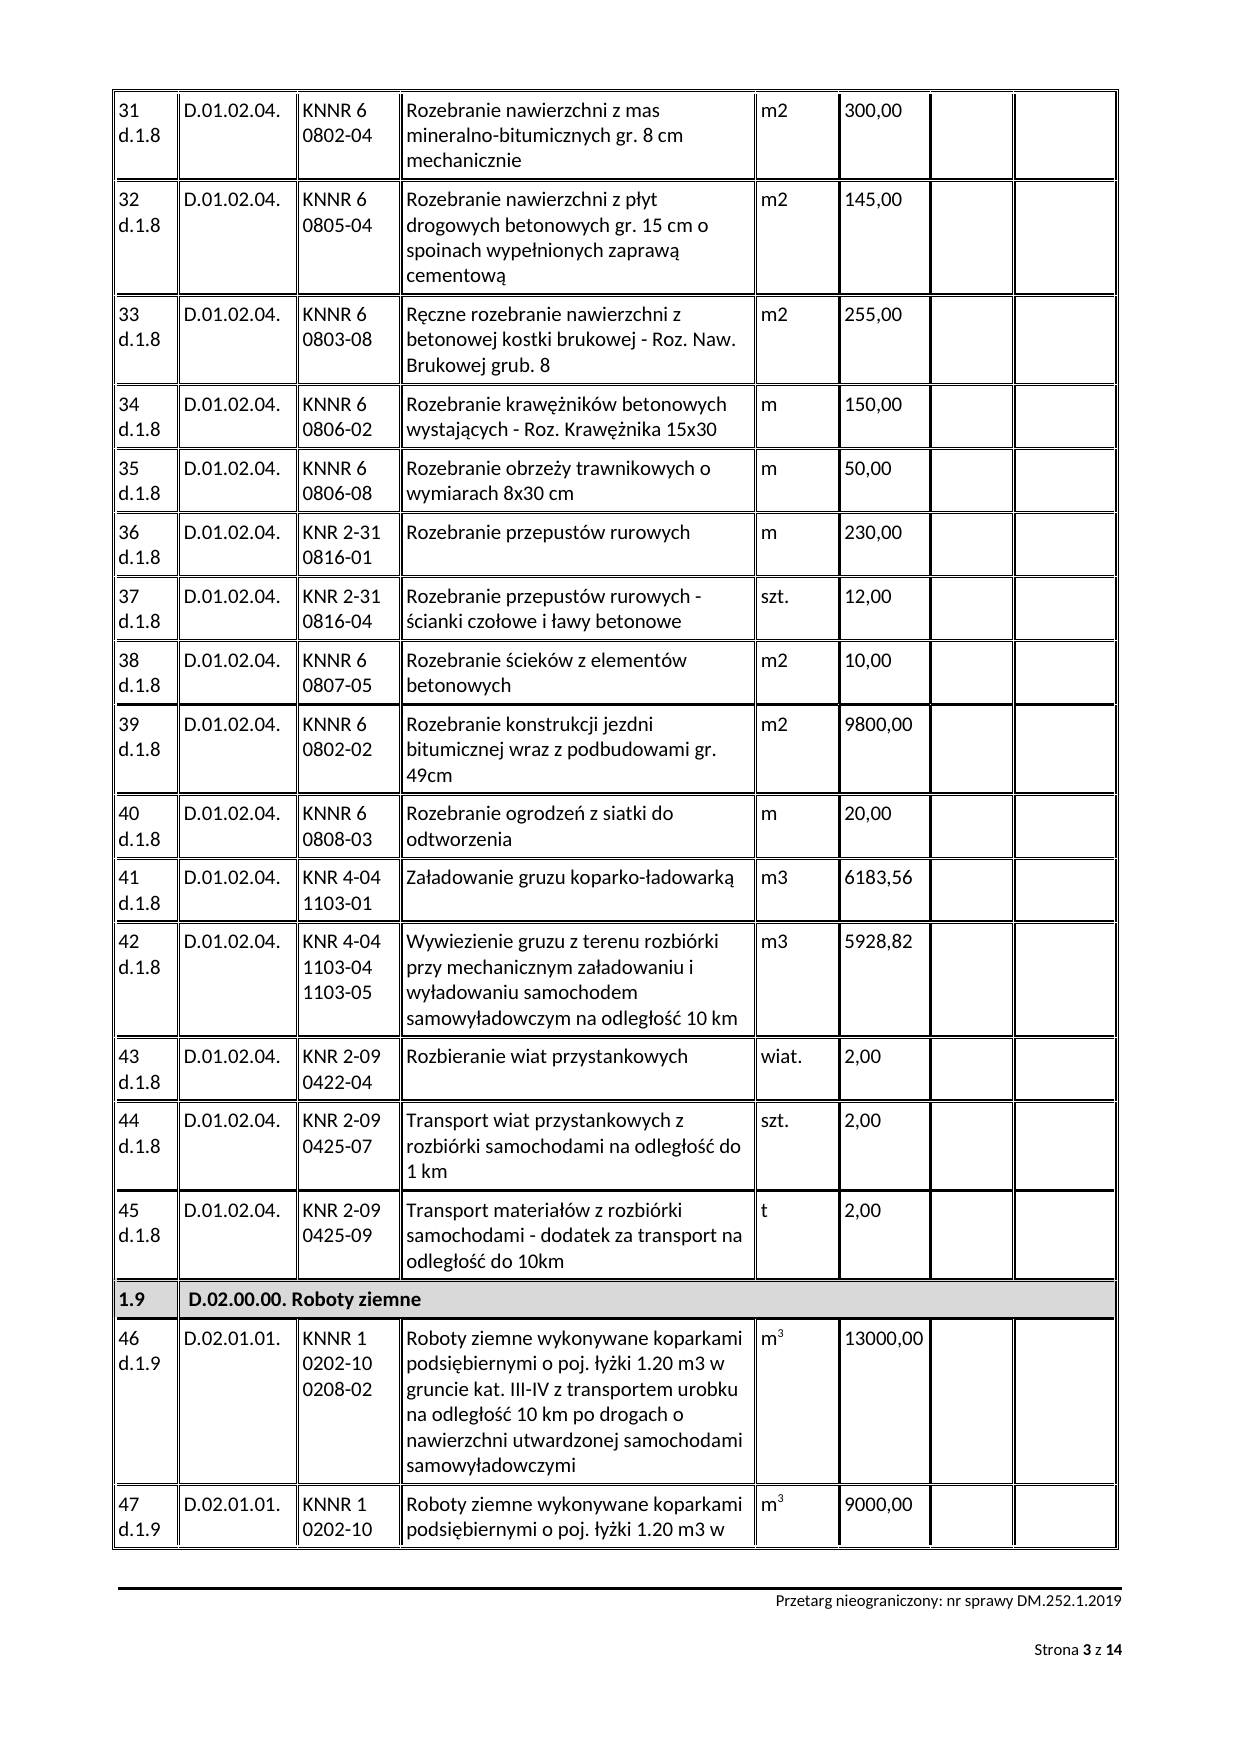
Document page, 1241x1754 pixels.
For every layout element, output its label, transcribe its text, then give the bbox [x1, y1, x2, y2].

table_cell KNR 4-04 1103-01 [299, 860, 399, 920]
table_cell 36 d.1.8 [113, 511, 178, 575]
table_cell [1016, 178, 1116, 293]
table_cell KNR 2-09 0425-07 [299, 1103, 399, 1189]
table_cell KNR 2-09 0422-04 [299, 1039, 399, 1099]
table_cell [932, 386, 1012, 447]
table_cell KNNR 6 0803-08 [299, 297, 399, 382]
table_cell 12,00 [841, 578, 929, 639]
table_cell Załadowanie gruzu koparko-ładowarką [403, 860, 754, 920]
table_cell Transport wiat przystankowych z rozbiórki samochodami na odległość do 1 km [403, 1103, 754, 1189]
table_cell 37 d.1.8 [113, 575, 178, 639]
table_cell Rozbieranie wiat przystankowych [403, 1039, 754, 1099]
table_cell KNR 2-31 0816-01 [299, 514, 399, 575]
table_cell 230,00 [841, 514, 929, 575]
table_cell 145,00 [841, 182, 929, 293]
table_cell KNNR 6 0807-05 [299, 642, 399, 703]
table_cell m2 [757, 642, 838, 703]
table_cell D.01.02.04. [180, 386, 296, 447]
table_cell KNNR 6 0805-04 [299, 182, 399, 293]
table_cell 2,00 [841, 1039, 929, 1099]
table_cell Rozebranie ścieków z elementów betonowych [403, 642, 754, 703]
table_cell [932, 796, 1012, 856]
table_cell m2 [757, 182, 838, 293]
table_cell D.01.02.04. [180, 1192, 296, 1278]
table_cell Wywiezienie gruzu z terenu rozbiórki przy mechanicznym załadowaniu i wyładowaniu samochodem samowyładowczym na odległość 10 km [403, 924, 754, 1035]
table_cell [1014, 447, 1117, 511]
table_cell D.01.02.04. [180, 796, 296, 856]
table_cell KNNR 6 0808-03 [299, 796, 399, 856]
table_cell [930, 1483, 1014, 1547]
table_cell 50,00 [841, 450, 929, 511]
table_cell 1.9 [115, 1278, 177, 1317]
table_cell m3 [756, 1486, 839, 1547]
table_cell 255,00 [841, 297, 929, 382]
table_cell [401, 1486, 756, 1547]
table_cell m3 [757, 924, 838, 1035]
table_cell KNR 2-09 0425-09 [299, 1192, 399, 1278]
table_cell D.01.02.04. [180, 860, 296, 920]
table_cell [1016, 293, 1116, 382]
table_cell m2 [757, 297, 838, 382]
table_cell 9800,00 [841, 706, 929, 792]
table_cell D.01.02.04. [180, 706, 296, 792]
table_cell 39 d.1.8 [113, 703, 177, 792]
table_cell D.01.02.04. [180, 297, 296, 382]
table_cell D.02.01.01. [179, 1486, 297, 1547]
table_cell 9000,00 [839, 1486, 930, 1547]
table_cell m3 [757, 1320, 838, 1483]
table_cell Rozebranie konstrukcji jezdni bitumicznej wraz z podbudowami gr. 49cm [403, 706, 754, 792]
table_cell [1016, 920, 1116, 1035]
table_cell 10,00 [841, 642, 929, 703]
table_cell D.01.02.04. [180, 642, 296, 703]
table_cell [932, 1103, 1012, 1189]
table_cell szt. [757, 578, 838, 639]
table_cell [1014, 1483, 1117, 1547]
table_cell Rozebranie przepustów rurowych - ścianki czołowe i ławy betonowe [403, 578, 754, 639]
table_cell KNNR 6 0806-02 [299, 386, 399, 447]
table_cell Rozebranie krawężników betonowych wystających - Roz. Krawężnika 15x30 [403, 386, 754, 447]
table_cell Rozebranie ogrodzeń z siatki do odtworzenia [403, 796, 754, 856]
table_cell Roboty ziemne wykonywane koparkami podsiębiernymi o poj. łyżki 1.20 m3 w gruncie kat. III-IV z transportem urobku na odległość 10 km po drogach o nawierzchni utwardzonej samochodami samowyładowczymi [403, 1320, 754, 1483]
table_cell 35 d.1.8 [113, 447, 178, 511]
table_cell KNNR 6 0806-08 [299, 450, 399, 511]
table_cell 44 d.1.8 [115, 1099, 177, 1189]
table_cell D.01.02.04. [180, 450, 296, 511]
table_cell 45 d.1.8 [115, 1189, 177, 1278]
table_cell [1014, 511, 1117, 575]
table_cell [1016, 383, 1116, 447]
table_cell KNR 4-04 1103-04 1103-05 [299, 924, 399, 1035]
table_cell m [757, 386, 838, 447]
table_cell 47 d.1.9 [113, 1483, 178, 1547]
table_cell 33 d.1.8 [115, 293, 177, 382]
table_cell 43 d.1.8 [115, 1035, 177, 1099]
table_cell [932, 924, 1012, 1035]
table_cell D.01.02.04. [180, 514, 296, 575]
table_cell [932, 1320, 1012, 1483]
table_cell [1016, 703, 1117, 792]
table_cell 31 d.1.8 [115, 92, 178, 178]
table_cell szt. [757, 1103, 838, 1189]
table_cell KNR 2-31 0816-04 [299, 578, 399, 639]
table_cell 38 d.1.8 [113, 639, 178, 703]
table_cell D.02.01.01. [180, 1320, 296, 1483]
table_cell 46 d.1.9 [115, 1317, 177, 1483]
table_cell D.01.02.04. [179, 92, 297, 178]
table_cell [1014, 92, 1115, 178]
table_cell Transport materiałów z rozbiórki samochodami - dodatek za transport na odległość do 10km [403, 1192, 754, 1278]
table_cell [1014, 575, 1117, 639]
table_cell KNNR 1 0202-10 [298, 1483, 401, 1547]
table_cell m [757, 796, 838, 856]
table_cell Rozebranie obrzeży trawnikowych o wymiarach 8x30 cm [403, 450, 754, 511]
table_cell Rozebranie nawierzchni z płyt drogowych betonowych gr. 15 cm o spoinach wypełnionych zaprawą cementową [403, 182, 754, 293]
table_cell m2 [757, 706, 838, 792]
table_cell [932, 860, 1012, 920]
table_cell 2,00 [841, 1192, 929, 1278]
table_cell Rozebranie nawierzchni z mas mineralno-bitumicznych gr. 8 cm mechanicznie [401, 92, 756, 178]
table_cell [932, 297, 1012, 382]
table_cell m2 [756, 90, 839, 178]
table_cell 20,00 [841, 796, 929, 856]
table_cell D.01.02.04. [180, 924, 296, 1035]
table_cell 34 d.1.8 [115, 383, 177, 447]
table_cell [1014, 639, 1117, 703]
table_cell [1016, 1189, 1115, 1278]
table_cell Ręczne rozebranie nawierzchni z betonowej kostki brukowej - Roz. Naw. Brukowej grub. 8 [403, 297, 754, 382]
table_cell [1016, 792, 1116, 856]
table_cell 40 d.1.8 [115, 792, 177, 856]
table_cell Rozebranie przepustów rurowych [403, 514, 754, 575]
table_cell [930, 90, 1014, 178]
table_cell KNNR 6 0802-02 [299, 706, 399, 792]
table_cell [1016, 856, 1116, 920]
table_cell 6183,56 [841, 860, 929, 920]
table_cell D.01.02.04. [180, 1039, 296, 1099]
table_cell [1016, 1317, 1115, 1483]
table_cell D.01.02.04. [180, 1103, 296, 1189]
table_cell [932, 1039, 1012, 1099]
table_cell D.01.02.04. [180, 578, 296, 639]
table_cell 150,00 [841, 386, 929, 447]
table_cell 5928,82 [841, 924, 929, 1035]
table_cell wiat. [757, 1039, 838, 1099]
table_cell 2,00 [841, 1103, 929, 1189]
table_cell [932, 514, 1012, 575]
table_cell m [757, 450, 838, 511]
table_cell KNNR 1 0202-10 0208-02 [299, 1320, 399, 1483]
table_cell 300,00 [839, 92, 930, 178]
table_cell [932, 1192, 1012, 1278]
table_cell 13000,00 [841, 1320, 929, 1483]
table_cell KNNR 6 0802-04 [298, 90, 401, 178]
table_cell [1016, 1099, 1116, 1189]
table_cell [932, 706, 1012, 792]
table_cell 41 d.1.8 [115, 856, 177, 920]
table_cell D.01.02.04. [180, 182, 296, 293]
table_cell t [757, 1192, 838, 1278]
table_cell m3 [757, 860, 838, 920]
table_cell [1016, 1035, 1116, 1099]
table_cell m [757, 514, 838, 575]
table_cell [932, 450, 1012, 511]
table_cell 42 d.1.8 [115, 920, 177, 1035]
table_cell 32 d.1.8 [115, 178, 177, 293]
table_cell [932, 642, 1012, 703]
table_cell D.02.00.00. Roboty ziemne [180, 1278, 1116, 1317]
table_cell [932, 578, 1012, 639]
table_cell [932, 182, 1012, 293]
